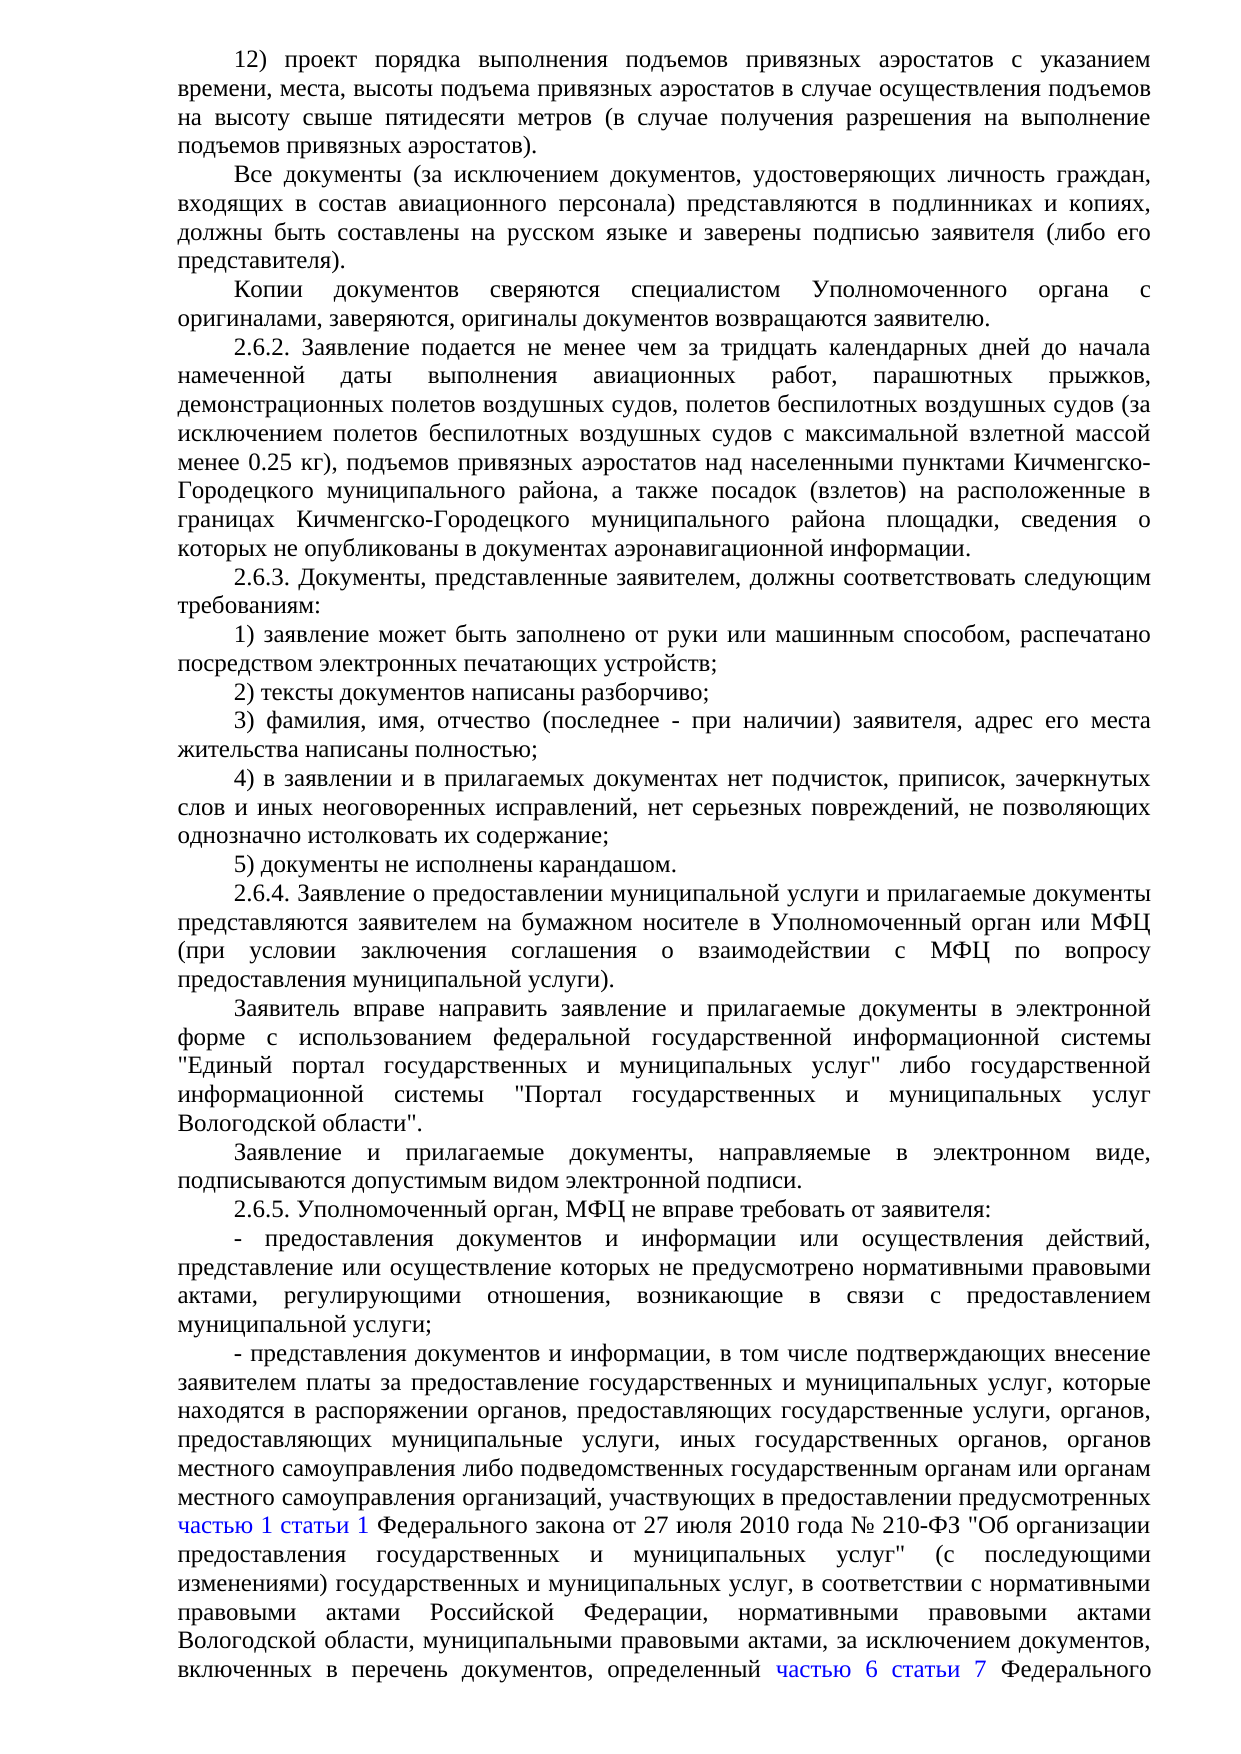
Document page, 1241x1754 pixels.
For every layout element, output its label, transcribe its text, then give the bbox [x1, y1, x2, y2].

text Заявление и прилагаемые документы, направляемые в электронном виде, подписываются допустимым видом электронной подписи. [177, 1137, 1152, 1194]
text Заявитель вправе направить заявление и прилагаемые документы в электронной форме с использованием федеральной государственной информационной системы "Единый портал государственных и муниципальных услуг" либо государственной информационной системы "Портал государственных и муниципальных услуг Вологодской области". [177, 993, 1152, 1137]
text 12) проект порядка выполнения подъемов привязных аэростатов с указанием времени, места, высоты подъема привязных аэростатов в случае осуществления подъемов на высоту свыше пятидесяти метров (в случае получения разрешения на выполнение подъемов привязных аэростатов). [177, 44, 1152, 159]
text 2.6.5. Уполномоченный орган, МФЦ не вправе требовать от заявителя: [177, 1194, 1152, 1223]
text - предоставления документов и информации или осуществления действий, представление или осуществление которых не предусмотрено нормативными правовыми актами, регулирующими отношения, возникающие в связи с предоставлением муниципальной услуги; [177, 1223, 1152, 1338]
text 2.6.2. Заявление подается не менее чем за тридцать календарных дней до начала намеченной даты выполнения авиационных работ, парашютных прыжков, демонстрационных полетов воздушных судов, полетов беспилотных воздушных судов (за исключением полетов беспилотных воздушных судов с максимальной взлетной массой менее 0.25 кг), подъемов привязных аэростатов над населенными пунктами Кичменгско-Городецкого муниципального района, а также посадок (взлетов) на расположенные в границах Кичменгско-Городецкого муниципального района площадки, сведения о которых не опубликованы в документах аэронавигационной информации. [177, 332, 1152, 562]
text 5) документы не исполнены карандашом. [177, 849, 1152, 878]
text Все документы (за исключением документов, удостоверяющих личность граждан, входящих в состав авиационного персонала) представляются в подлинниках и копиях, должны быть составлены на русском языке и заверены подписью заявителя (либо его представителя). [177, 159, 1152, 274]
text 1) заявление может быть заполнено от руки или машинным способом, распечатано посредством электронных печатающих устройств; [177, 619, 1152, 677]
text 4) в заявлении и в прилагаемых документах нет подчисток, приписок, зачеркнутых слов и иных неоговоренных исправлений, нет серьезных повреждений, не позволяющих однозначно истолковать их содержание; [177, 763, 1152, 849]
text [177, 1338, 1152, 1683]
text 2) тексты документов написаны разборчиво; [177, 677, 1152, 706]
text 2.6.3. Документы, представленные заявителем, должны соответствовать следующим требованиям: [177, 562, 1152, 619]
text Копии документов сверяются специалистом Уполномоченного органа с оригиналами, заверяются, оригиналы документов возвращаются заявителю. [177, 274, 1152, 332]
text 3) фамилия, имя, отчество (последнее - при наличии) заявителя, адрес его места жительства написаны полностью; [177, 706, 1152, 763]
text 2.6.4. Заявление о предоставлении муниципальной услуги и прилагаемые документы представляются заявителем на бумажном носителе в Уполномоченный орган или МФЦ (при условии заключения соглашения о взаимодействии с МФЦ по вопросу предоставления муниципальной услуги). [177, 878, 1152, 993]
